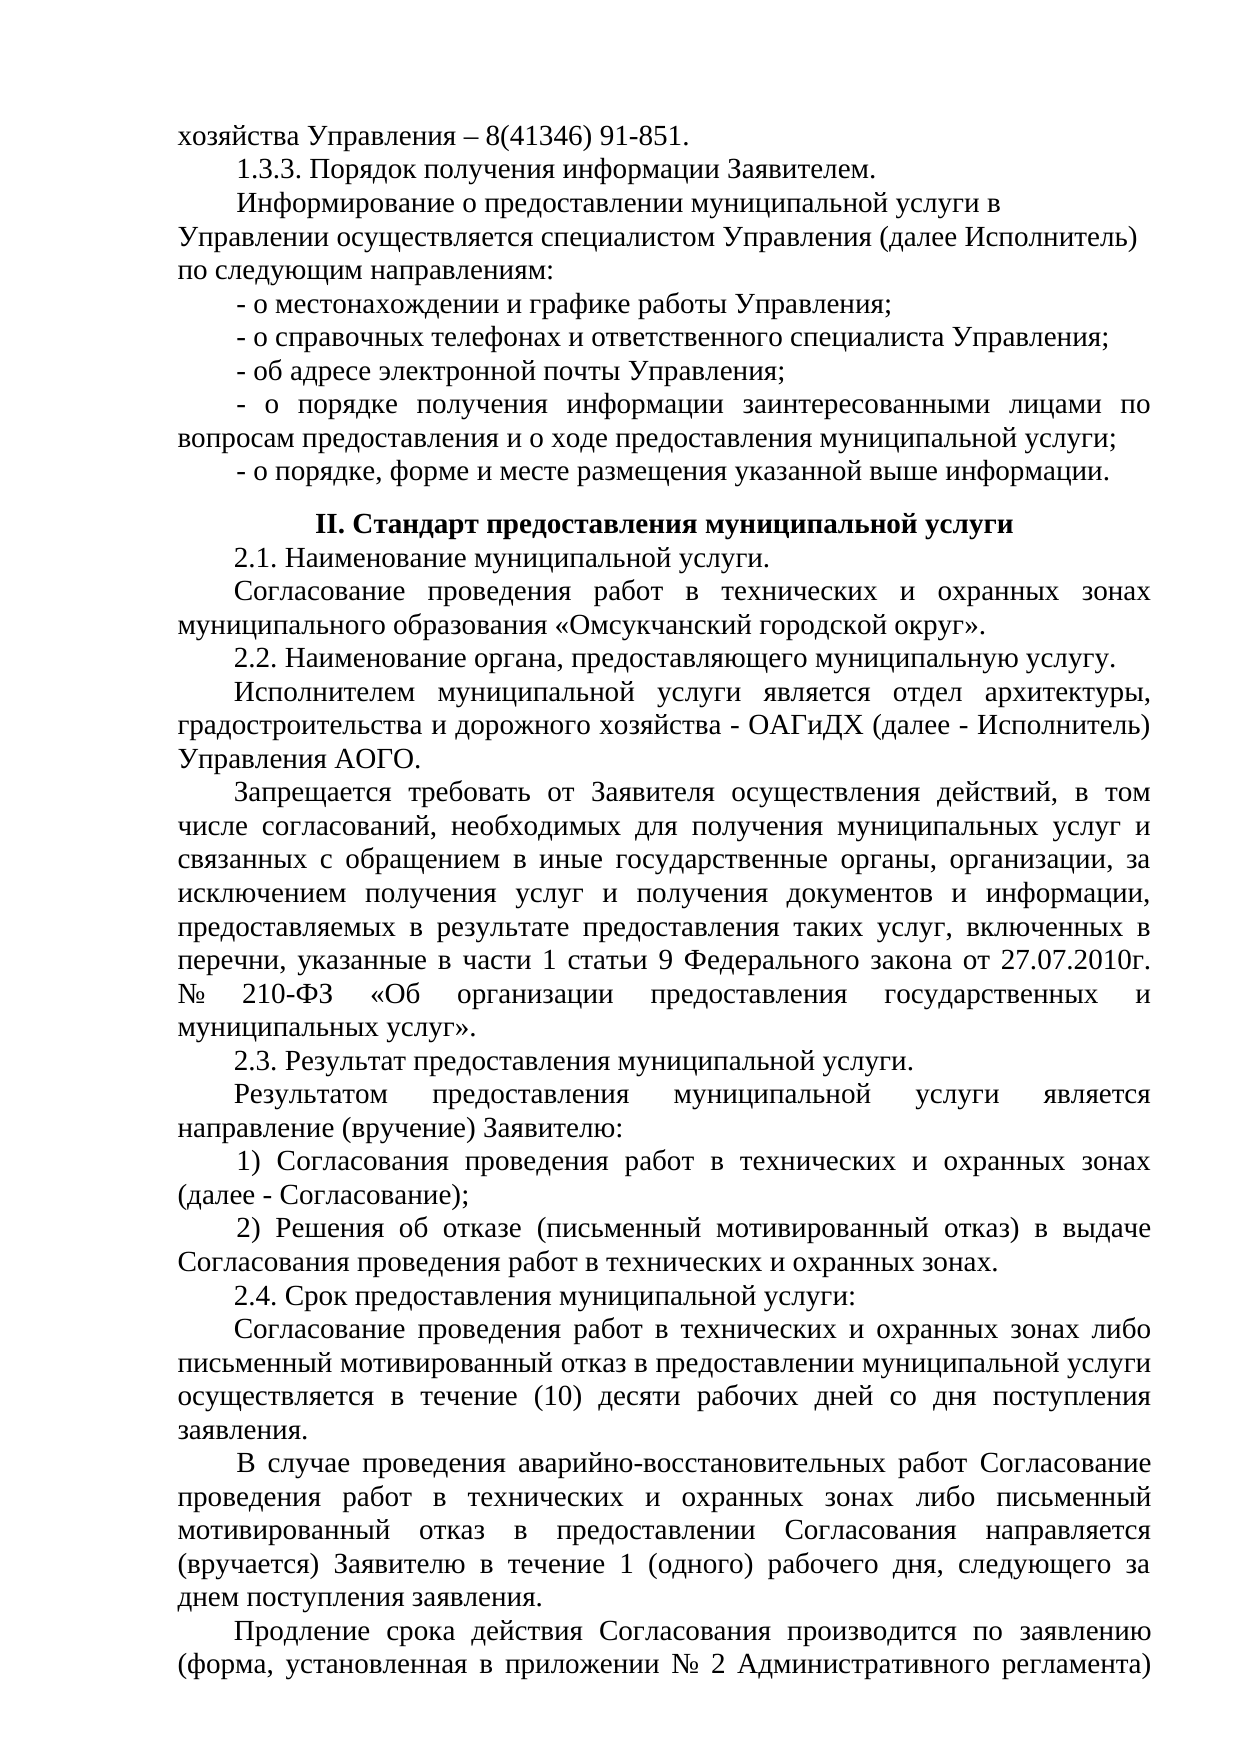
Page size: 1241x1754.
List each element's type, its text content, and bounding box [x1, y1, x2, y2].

text В случае проведения аварийно-восстановительных работ Согласование проведения работ в технических и охранных зонах либо письменный мотивированный отказ в предоставлении Согласования направляется (вручается) Заявителю в течение 1 (одного) рабочего дня, следующего за днем поступления заявления. [177, 1445, 1152, 1613]
text 2) Решения об отказе (письменный мотивированный отказ) в выдаче Согласования проведения работ в технических и охранных зонах. [177, 1211, 1152, 1278]
text - о порядке получения информации заинтересованными лицами по вопросам предоставления и о ходе предоставления муниципальной услуги; [177, 386, 1152, 453]
text 1) Согласования проведения работ в технических и охранных зонах (далее - Согласование); [177, 1143, 1152, 1211]
text Результатом предоставления муниципальной услуги является направление (вручение) Заявителю: [177, 1076, 1152, 1143]
text - об адресе электронной почты Управления; [177, 353, 1152, 386]
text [177, 118, 1152, 152]
text - о справочных телефонах и ответственного специалиста Управления; [177, 319, 1152, 353]
text Согласование проведения работ в технических и охранных зонах либо письменный мотивированный отказ в предоставлении муниципальной услуги осуществляется в течение (10) десяти рабочих дней со дня поступления заявления. [177, 1311, 1152, 1445]
text 2.2. Наименование органа, предоставляющего муниципальную услугу. [177, 640, 1152, 674]
text 2.3. Результат предоставления муниципальной услуги. [177, 1043, 1152, 1076]
text - о местонахождении и графике работы Управления; [177, 286, 1152, 319]
text II. Стандарт предоставления муниципальной услуги [177, 506, 1152, 540]
text Исполнителем муниципальной услуги является отдел архитектуры, градостроительства и дорожного хозяйства - ОАГиДХ (далее - Исполнитель) Управления АОГО. [177, 674, 1152, 774]
text - о порядке, форме и месте размещения указанной выше информации. [177, 453, 1152, 487]
text Запрещается требовать от Заявителя осуществления действий, в том числе согласований, необходимых для получения муниципальных услуг и связанных с обращением в иные государственные органы, организации, за исключением получения услуг и получения документов и информации, предоставляемых в результате предоставления таких услуг, включенных в перечни, указанные в части 1 статьи 9 Федерального закона от 27.07.2010г. № 210-ФЗ «Об организации предоставления государственных и муниципальных услуг». [177, 774, 1152, 1043]
text 2.1. Наименование муниципальной услуги. [177, 540, 1152, 573]
text Согласование проведения работ в технических и охранных зонах муниципального образования «Омсукчанский городской округ». [177, 573, 1152, 640]
text 1.3.3. Порядок получения информации Заявителем. [177, 152, 1152, 185]
text 2.4. Срок предоставления муниципальной услуги: [177, 1278, 1152, 1311]
text Информирование о предоставлении муниципальной услуги в Управлении осуществляется специалистом Управления (далее Исполнитель) по следующим направлениям: [177, 185, 1152, 286]
